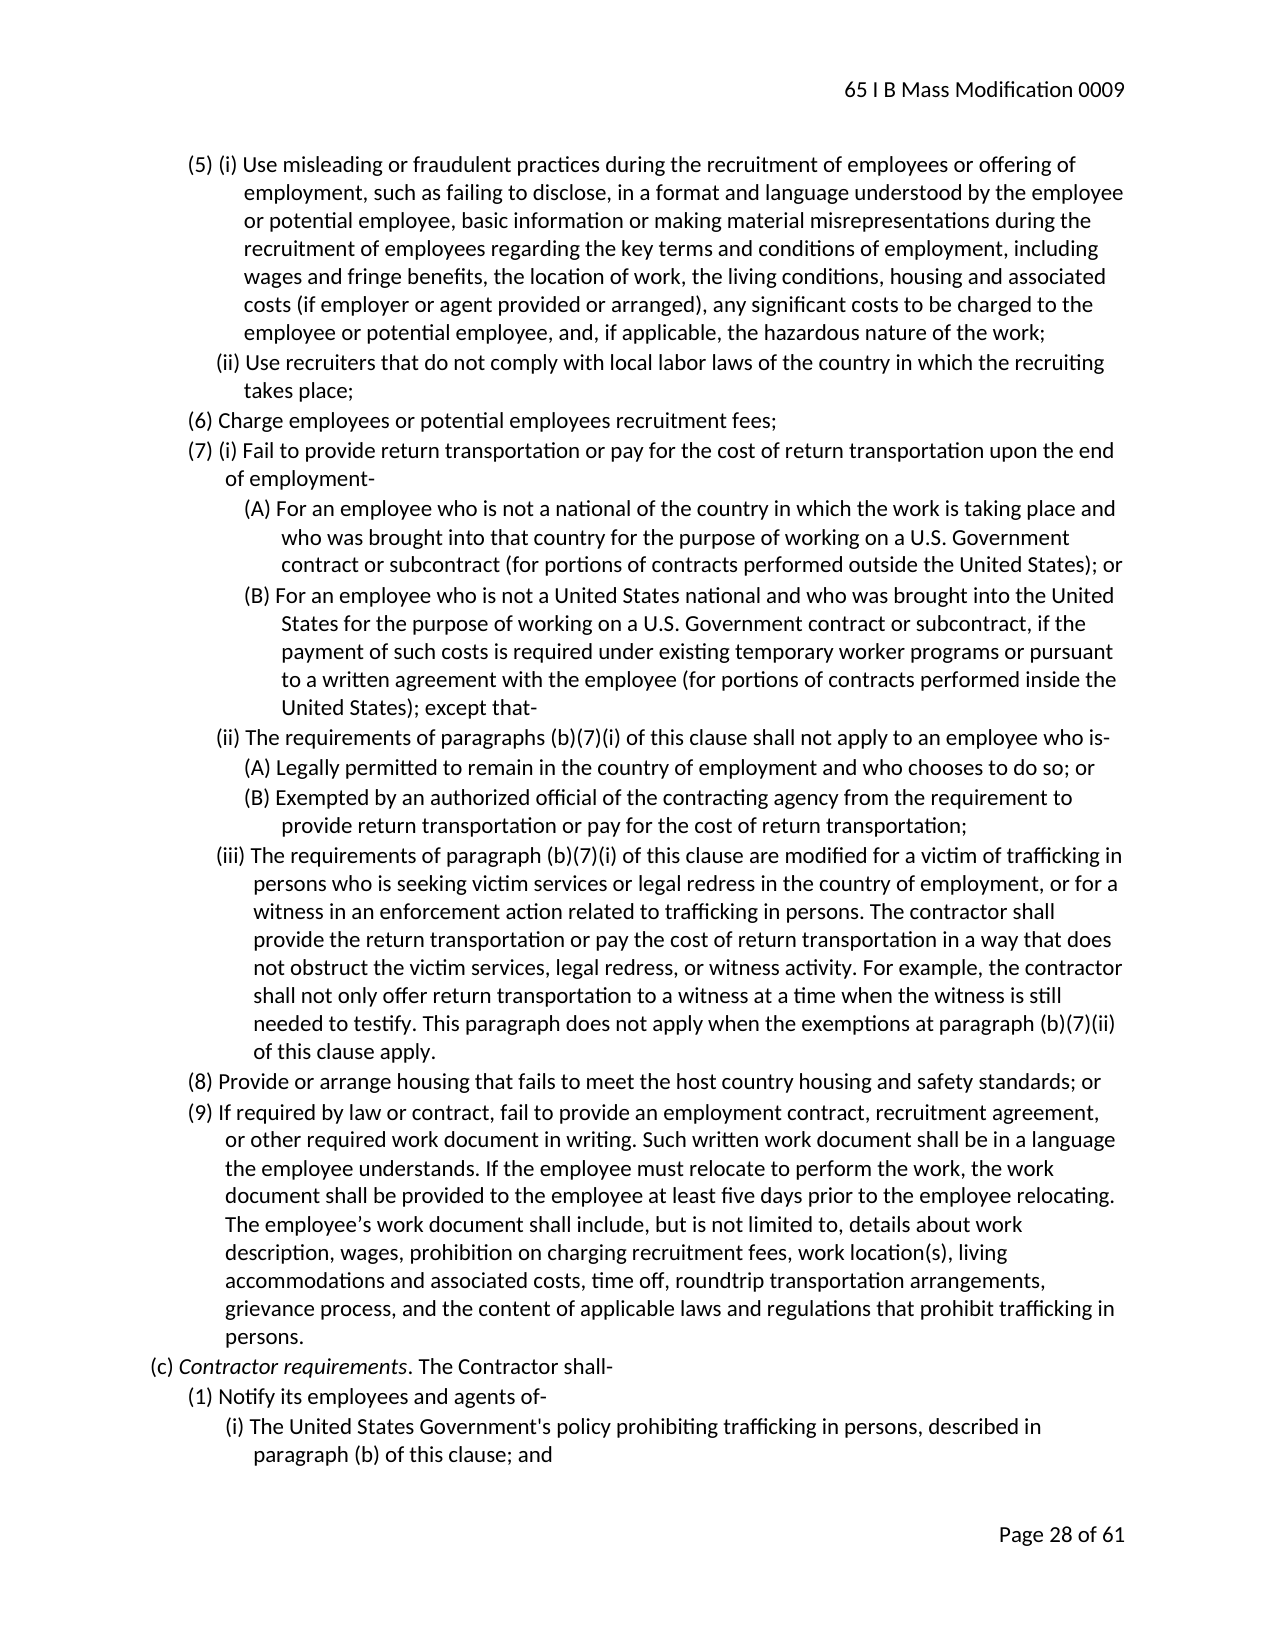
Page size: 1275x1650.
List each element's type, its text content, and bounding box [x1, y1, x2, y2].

text (i) The United States Government's policy prohibiting trafficking in persons, described in paragraph (b) of this clause; and [225, 1412, 1125, 1468]
text (B) For an employee who is not a United States national and who was brought into the United States for the purpose of working on a U.S. Government contract or subcontract, if the payment of such costs is required under existing temporary worker programs or pursuant to a written agreement with the employee (for portions of contracts performed inside the United States); except that- [244, 581, 1125, 721]
text (c) Contractor requirements. The Contractor shall- [150, 1352, 1125, 1380]
text (1) Notify its employees and agents of- [187, 1382, 1125, 1410]
text (7) (i) Fail to provide return transportation or pay for the cost of return transportation upon the end of employment- [187, 436, 1125, 492]
text (A) Legally permitted to remain in the country of employment and who chooses to do so; or [244, 753, 1125, 781]
text (ii) Use recruiters that do not comply with local labor laws of the country in which the recruiting takes place; [216, 348, 1125, 404]
text (9) If required by law or contract, fail to provide an employment contract, recruitment agreement, or other required work document in writing. Such written work document shall be in a language the employee understands. If the employee must relocate to perform the work, the work document shall be provided to the employee at least five days prior to the employee relocating. The employee’s work document shall include, but is not limited to, details about work description, wages, prohibition on charging recruitment fees, work location(s), living accommodations and associated costs, time off, roundtrip transportation arrangements, grievance process, and the content of applicable laws and regulations that prohibit trafficking in persons. [187, 1098, 1125, 1350]
text (6) Charge employees or potential employees recruitment fees; [187, 406, 1125, 434]
text (A) For an employee who is not a national of the country in which the work is taking place and who was brought into that country for the purpose of working on a U.S. Government contract or subcontract (for portions of contracts performed outside the United States); or [244, 494, 1125, 579]
text (B) Exempted by an authorized official of the contracting agency from the requirement to provide return transportation or pay for the cost of return transportation; [244, 783, 1125, 839]
text (iii) The requirements of paragraph (b)(7)(i) of this clause are modified for a victim of trafficking in persons who is seeking victim services or legal redress in the country of employment, or for a witness in an enforcement action related to trafficking in persons. The contractor shall provide the return transportation or pay the cost of return transportation in a way that does not obstruct the victim services, legal redress, or witness activity. For example, the contractor shall not only offer return transportation to a witness at a time when the witness is still needed to testify. This paragraph does not apply when the exemptions at paragraph (b)(7)(ii) of this clause apply. [216, 841, 1125, 1065]
text (8) Provide or arrange housing that fails to meet the host country housing and safety standards; or [187, 1067, 1125, 1096]
text (5) (i) Use misleading or fraudulent practices during the recruitment of employees or offering of employment, such as failing to disclose, in a format and language understood by the employee or potential employee, basic information or making material misrepresentations during the recruitment of employees regarding the key terms and conditions of employment, including wages and fringe benefits, the location of work, the living conditions, housing and associated costs (if employer or agent provided or arranged), any significant costs to be charged to the employee or potential employee, and, if applicable, the hazardous nature of the work; [187, 150, 1125, 346]
text (ii) The requirements of paragraphs (b)(7)(i) of this clause shall not apply to an employee who is- [216, 723, 1125, 751]
